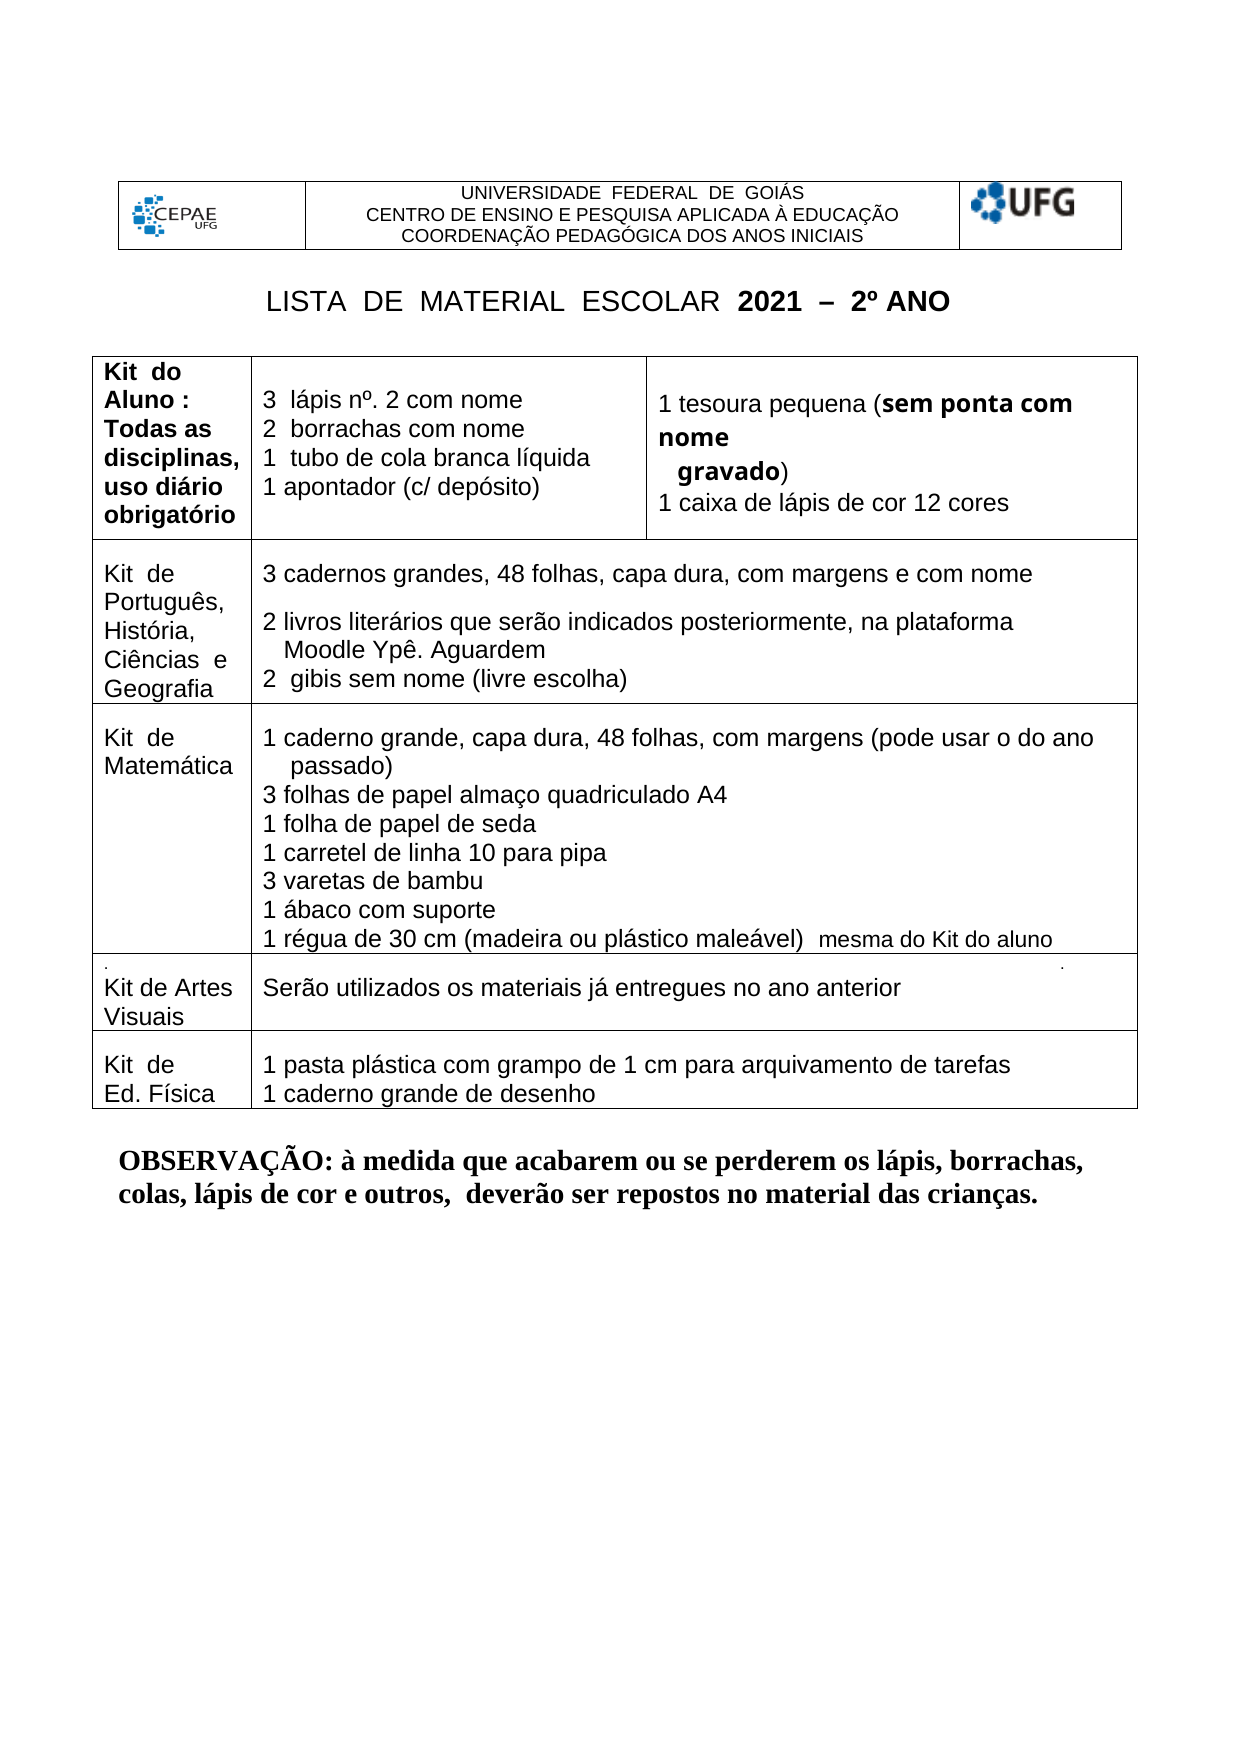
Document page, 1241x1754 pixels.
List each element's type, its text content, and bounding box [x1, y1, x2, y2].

table_header [219, 182, 305, 249]
table_cell . [1049, 954, 1137, 1030]
text OBSERVAÇÃO: à medida que acabarem ou se perderem os lápis, borrachas, colas, lápis de cor e outros, deverão ser repostos no material das crianças. [118, 1143, 1122, 1210]
table_header 1 tesoura pequena (sem ponta com nome gravado) 1 caixa de lápis de cor 12 cores [647, 357, 1137, 538]
table_header [960, 182, 1121, 249]
picture [129, 181, 219, 250]
table_header 3 lápis nº. 2 com nome 2 borrachas com nome 1 tubo de cola branca líquida 1 apontador (c/ depósito) [252, 357, 646, 538]
text LISTA DE MATERIAL ESCOLAR 2021 – 2º ANO [192, 284, 1122, 317]
table_cell Kit de Matemática [93, 704, 251, 953]
table_cell 1 pasta plástica com grampo de 1 cm para arquivamento de tarefas 1 caderno grande de desenho [252, 1031, 1137, 1108]
table_header Kit do Aluno : Todas as disciplinas, uso diário obrigatório [93, 357, 251, 538]
table_cell Kit de Ed. Física [93, 1031, 251, 1108]
picture [971, 181, 1075, 224]
table_cell Serão utilizados os materiais já entregues no ano anterior [252, 954, 1048, 1030]
table_cell 1 caderno grande, capa dura, 48 folhas, com margens (pode usar o do ano passado) 3 folhas de papel almaço quadriculado A4 1 folha de papel de seda 1 carretel de linha 10 para pipa 3 varetas de bambu 1 ábaco com suporte 1 régua de 30 cm (madeira ou plástico maleável) mesma do Kit do aluno [252, 704, 1137, 953]
table_cell . Kit de Artes Visuais [93, 954, 251, 1030]
table_cell Kit de Português, História, Ciências e Geografia [93, 540, 251, 702]
table_header UNIVERSIDADE FEDERAL DE GOIÁS CENTRO DE ENSINO E PESQUISA APLICADA À EDUCAÇÃO COORDENAÇÃO PEDAGÓGICA DOS ANOS INICIAIS [306, 182, 959, 249]
table_cell 3 cadernos grandes, 48 folhas, capa dura, com margens e com nome 2 livros literários que serão indicados posteriormente, na plataforma Moodle Ypê. Aguardem 2 gibis sem nome (livre escolha) [252, 540, 1137, 702]
table_header [119, 182, 129, 249]
